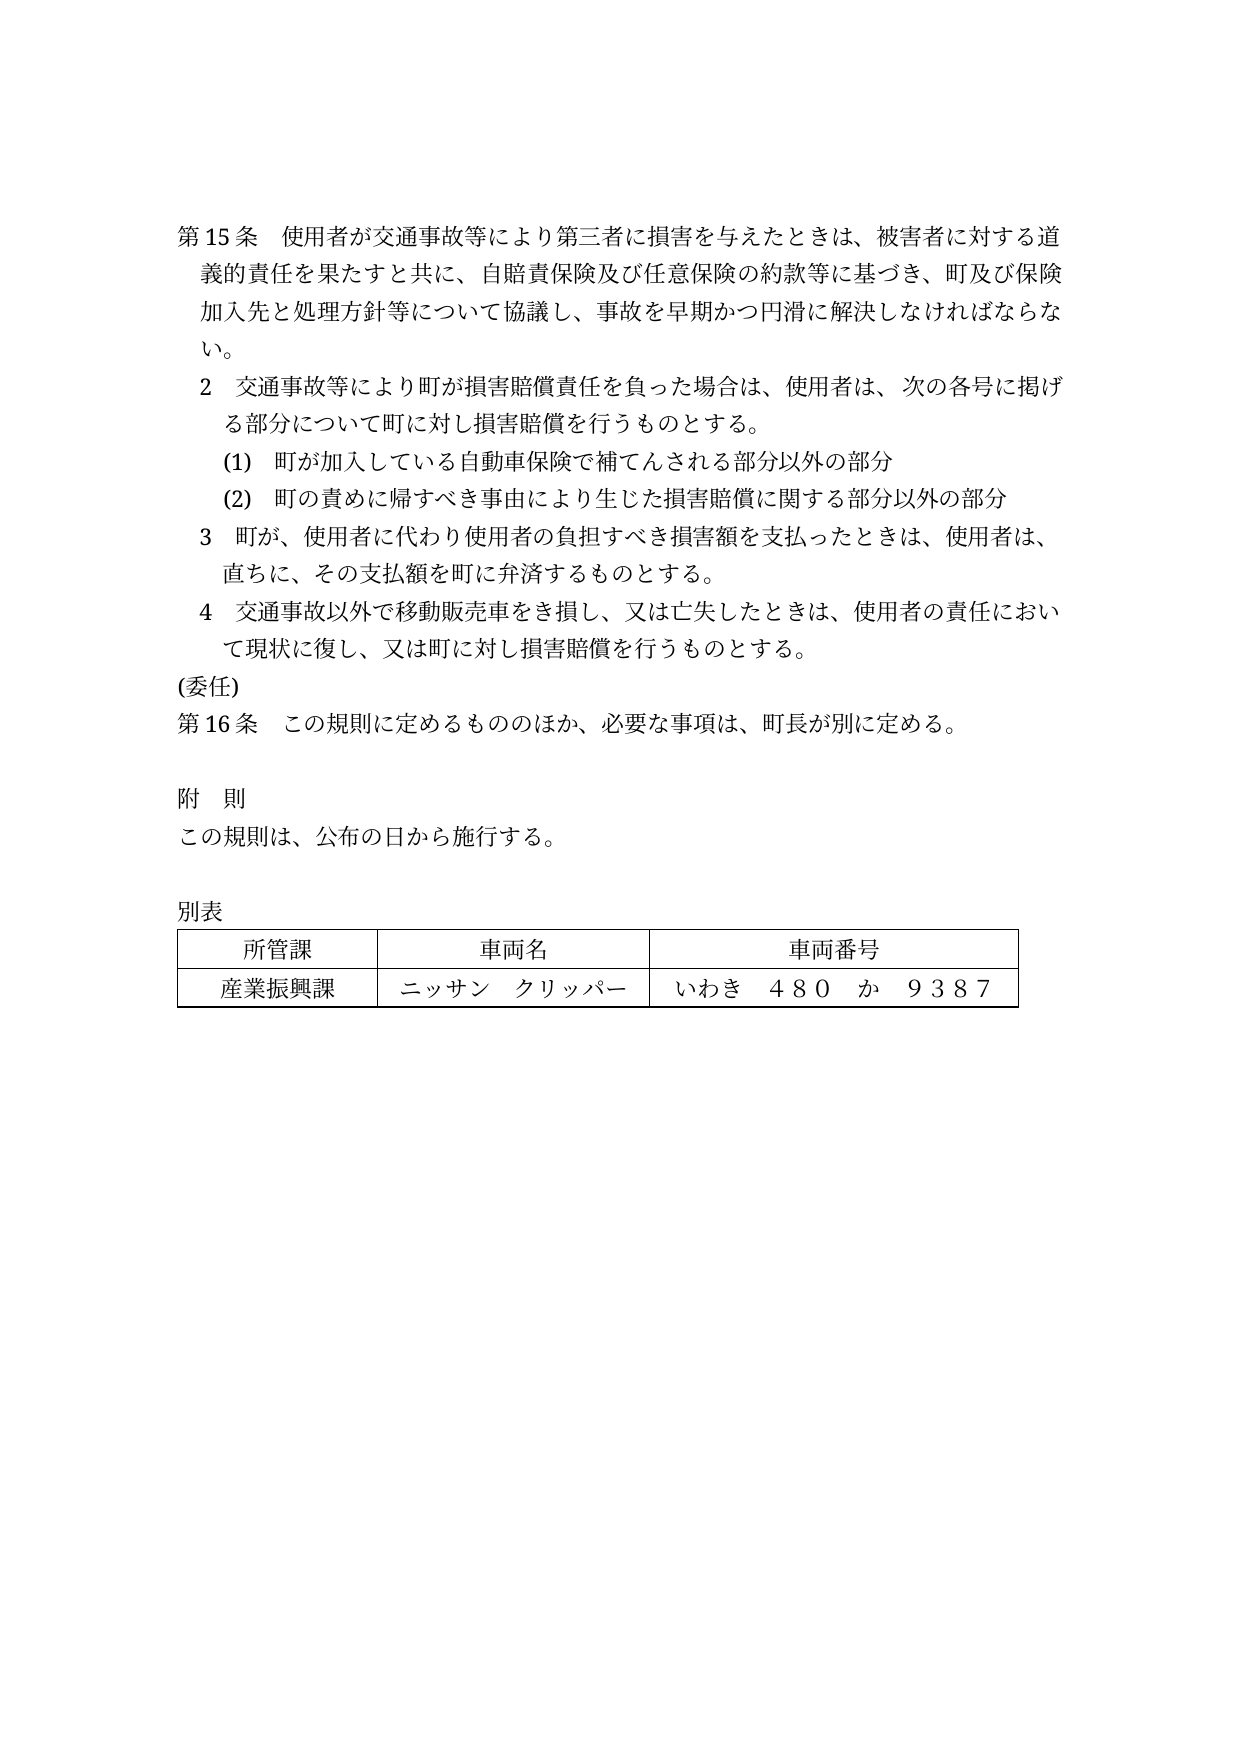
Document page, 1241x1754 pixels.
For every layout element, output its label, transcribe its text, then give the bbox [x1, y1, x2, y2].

text 第15条 使用者が交通事故等により第三者に損害を与えたときは、被害者に対する道義的責任を果たすと共に、自賠責保険及び任意保険の約款等に基づき、町及び保険加入先と処理方針等について協議し、事故を早期かつ円滑に解決しなければならない。 [177, 217, 1063, 367]
table_cell ニッサン クリッパー [378, 969, 649, 1006]
table_header 車両名 [378, 930, 649, 968]
text (2) 町の責めに帰すべき事由により生じた損害賠償に関する部分以外の部分 [177, 479, 1063, 517]
table_cell いわき ４８０ か ９３８７ [650, 969, 1018, 1006]
table_header 車両番号 [650, 930, 1018, 968]
text 3 町が、使用者に代わり使用者の負担すべき損害額を支払ったときは、使用者は、直ちに、その支払額を町に弁済するものとする。 [199, 517, 1063, 592]
text (1) 町が加入している自動車保険で補てんされる部分以外の部分 [177, 442, 1063, 479]
text 第16条 この規則に定めるもののほか、必要な事項は、町長が別に定める。 [177, 704, 1063, 742]
text この規則は、公布の日から施行する。 [177, 817, 1063, 854]
table_header 所管課 [178, 930, 377, 968]
text 2 交通事故等により町が損害賠償責任を負った場合は、使用者は、次の各号に掲げる部分について町に対し損害賠償を行うものとする。 [199, 367, 1063, 442]
text 4 交通事故以外で移動販売車をき損し、又は亡失したときは、使用者の責任において現状に復し、又は町に対し損害賠償を行うものとする。 [199, 592, 1063, 667]
text 別表 [177, 892, 1063, 929]
text 附 則 [177, 779, 1063, 817]
text (委任) [177, 667, 1063, 704]
table_cell 産業振興課 [178, 969, 377, 1006]
